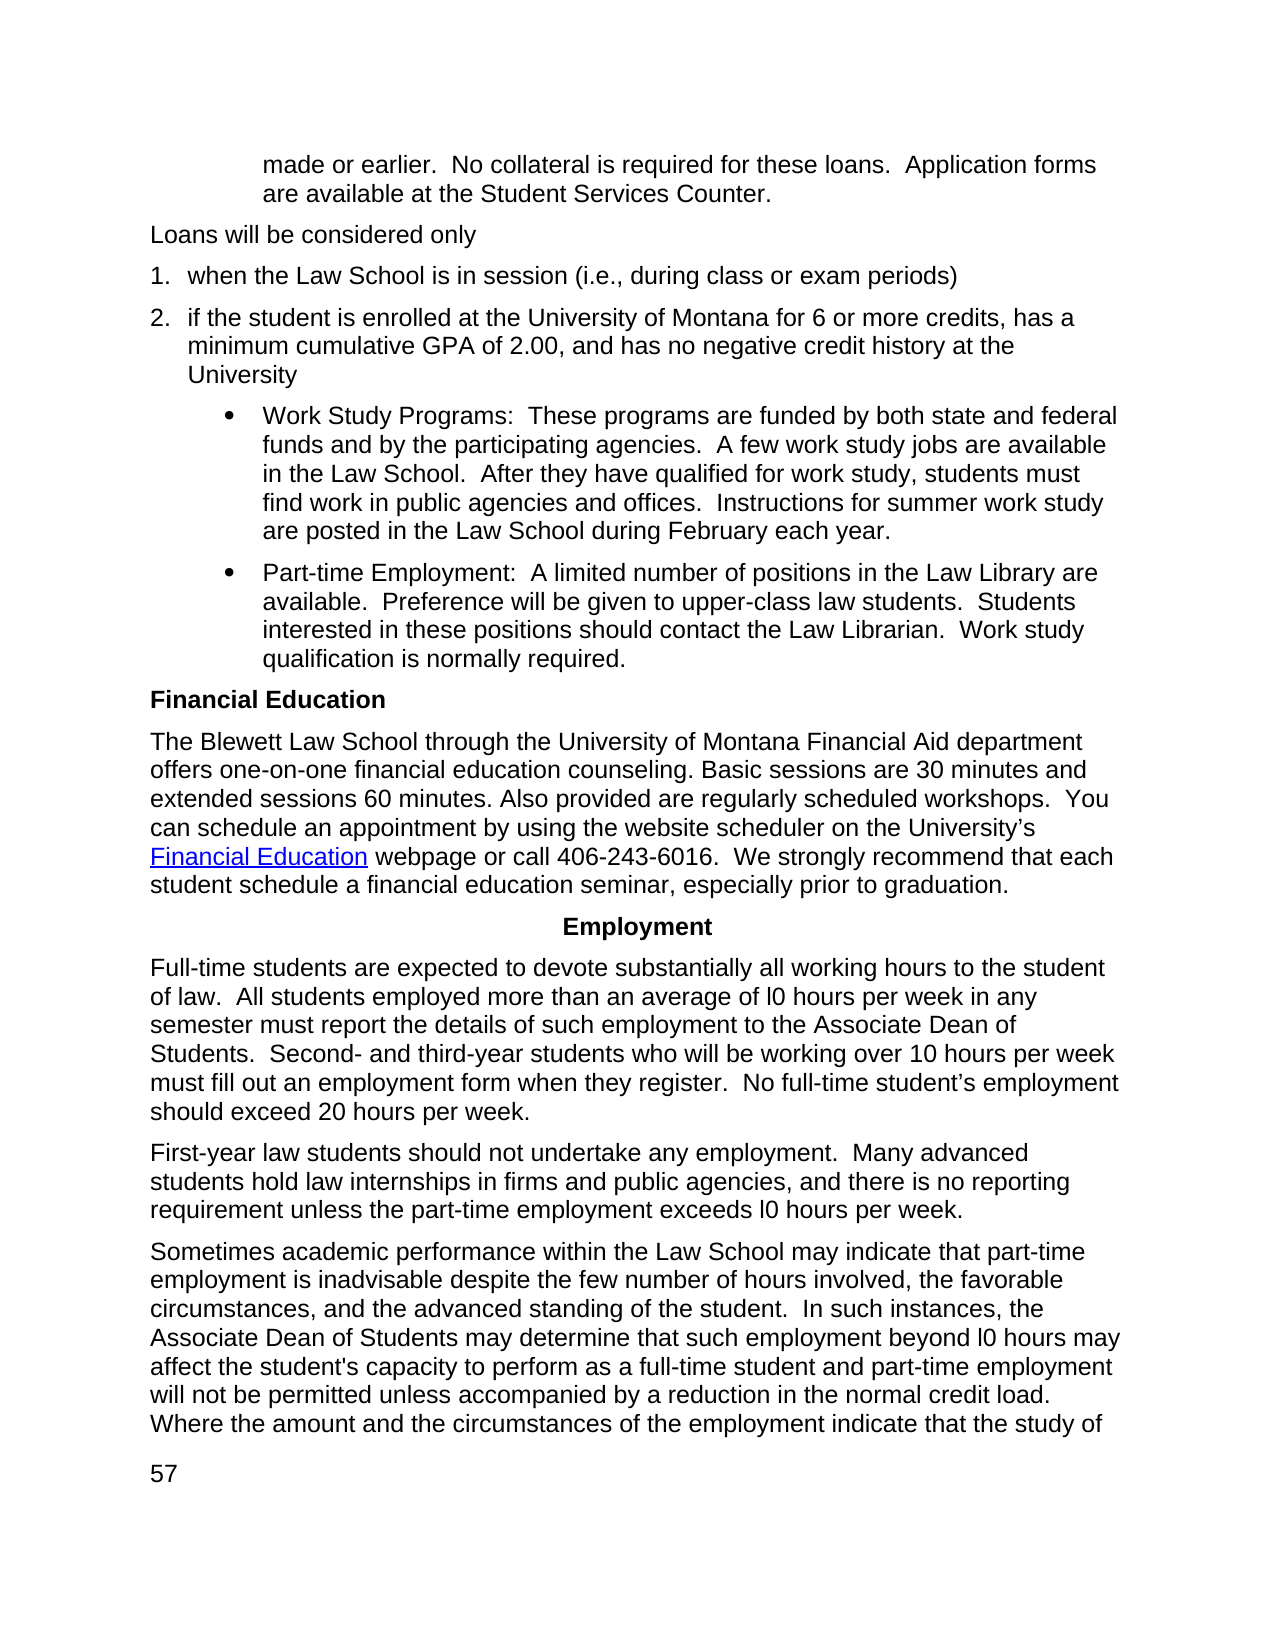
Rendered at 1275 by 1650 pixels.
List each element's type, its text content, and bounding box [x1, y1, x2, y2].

subtitle Financial Education [150, 685, 1125, 714]
text Full-time students are expected to devote substantially all working hours to the student of law. All students employed more than an average of l0 hours per week in any semester must report the details of such employment to the Associate Dean of Students. Second- and third-year students who will be working over 10 hours per week must fill out an employment form when they register. No full-time student’s employment should exceed 20 hours per week. [150, 953, 1125, 1125]
list when the Law School is in session (i.e., during class or exam periods) [150, 261, 1125, 290]
list Part-time Employment: A limited number of positions in the Law Library are available. Preference will be given to upper-class law students. Students interested in these positions should contact the Law Librarian. Work study qualification is normally required. [225, 558, 1125, 673]
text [150, 1236, 1125, 1438]
list Work Study Programs: These programs are funded by both state and federal funds and by the participating agencies. A few work study jobs are available in the Law School. After they have qualified for work study, students must find work in public agencies and offices. Instructions for summer work study are posted in the Law School during February each year. [225, 401, 1125, 545]
list if the student is enrolled at the University of Montana for 6 or more credits, has a minimum cumulative GPA of 2.00, and has no negative credit history at the University [150, 302, 1125, 389]
text Loans will be considered only [150, 220, 1125, 249]
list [225, 150, 1125, 207]
subtitle Employment [150, 911, 1125, 940]
text First-year law students should not undertake any employment. Many advanced students hold law internships in firms and public agencies, and there is no reporting requirement unless the part-time employment exceeds l0 hours per week. [150, 1138, 1125, 1224]
text The Blewett Law School through the University of Montana Financial Aid department offers one-on-one financial education counseling. Basic sessions are 30 minutes and extended sessions 60 minutes. Also provided are regularly scheduled workshops. You can schedule an appointment by using the website scheduler on the University’s Financial Education webpage or call 406-243-6016. We strongly recommend that each student schedule a financial education seminar, especially prior to graduation. [150, 726, 1125, 899]
